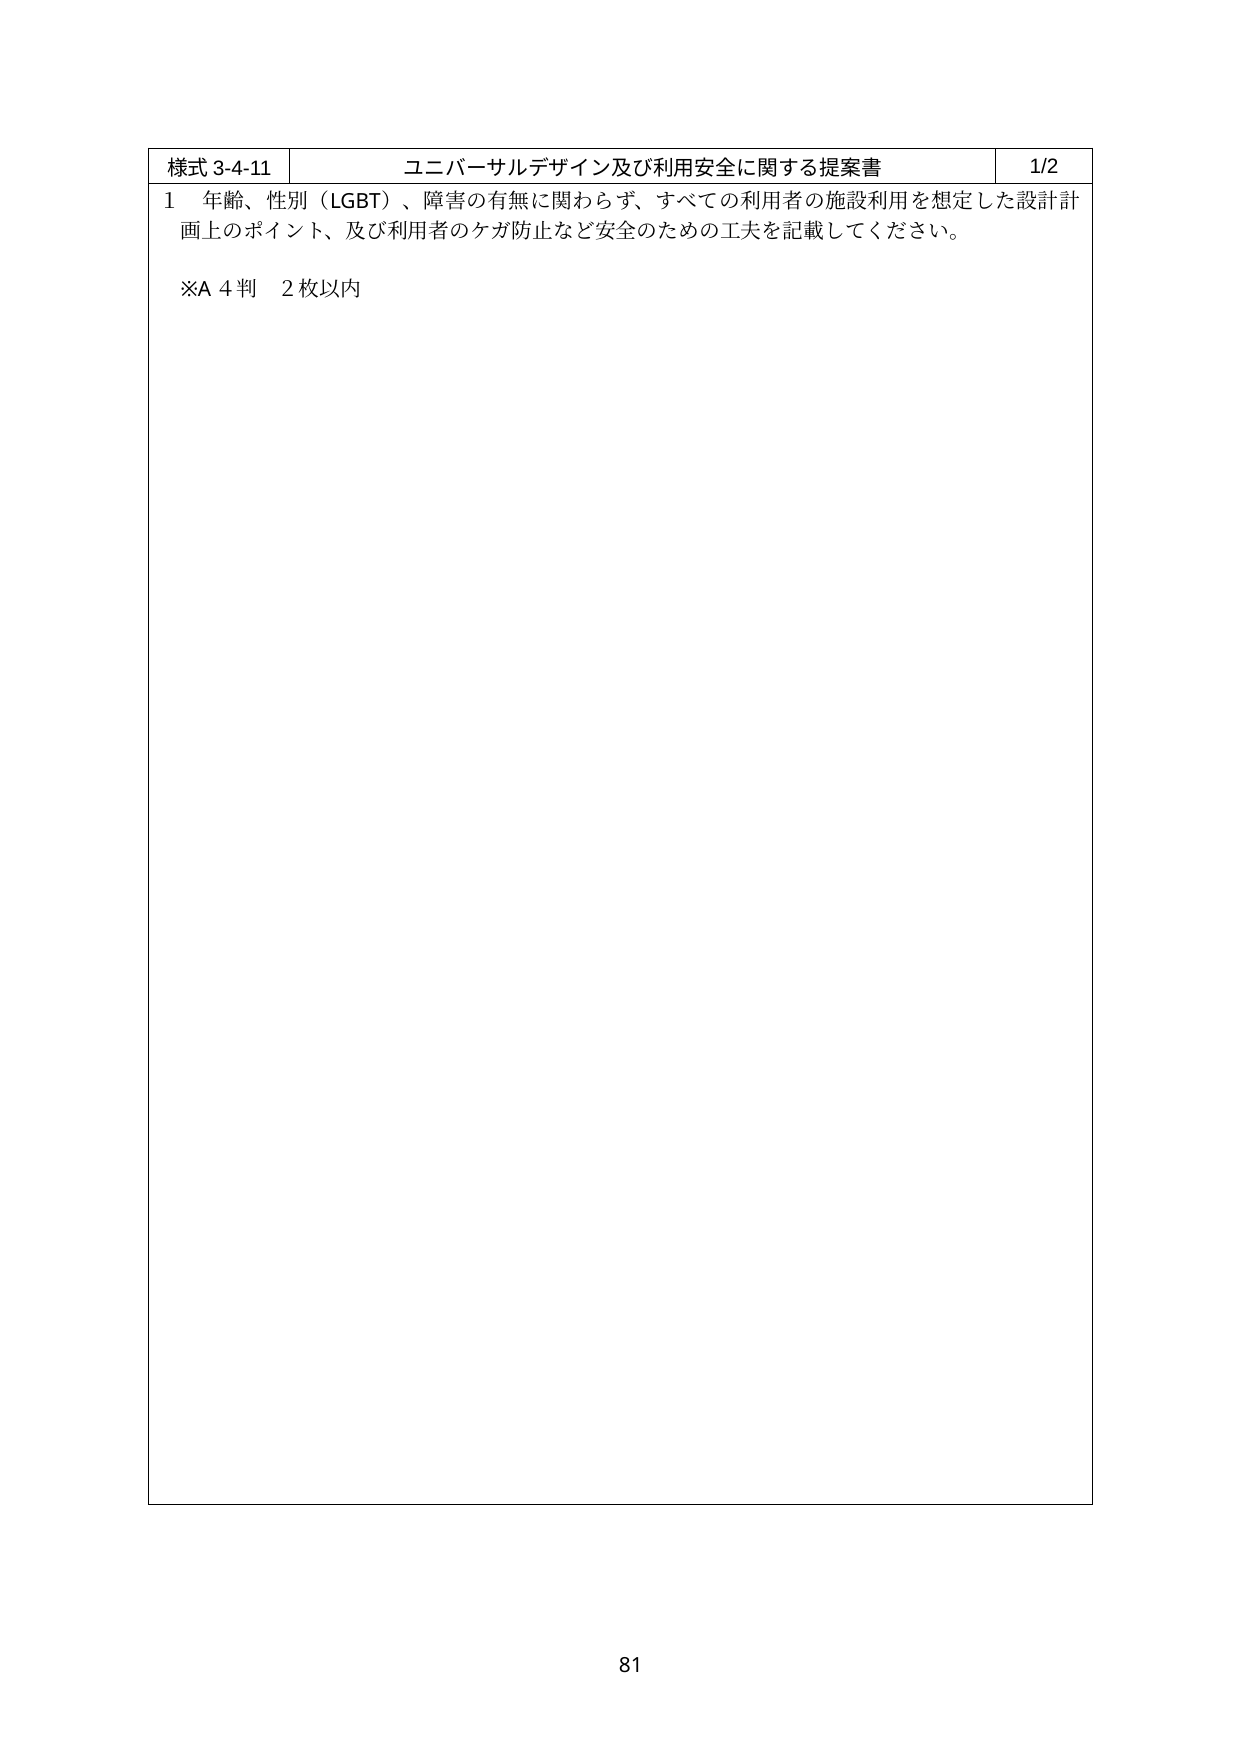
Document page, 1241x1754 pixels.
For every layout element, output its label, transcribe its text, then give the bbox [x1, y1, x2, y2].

table_header 様式3-4-11 [149, 149, 289, 183]
table_header 1/2 [996, 149, 1092, 183]
table_cell １ 年齢、性別（LGBT）、障害の有無に関わらず、すべての利用者の施設利用を想定した設計計画上のポイント、及び利用者のケガ防止など安全のための工夫を記載してください。 ※A４判 ２枚以内 [149, 184, 1092, 1503]
table_header ユニバーサルデザイン及び利用安全に関する提案書 [290, 149, 995, 183]
